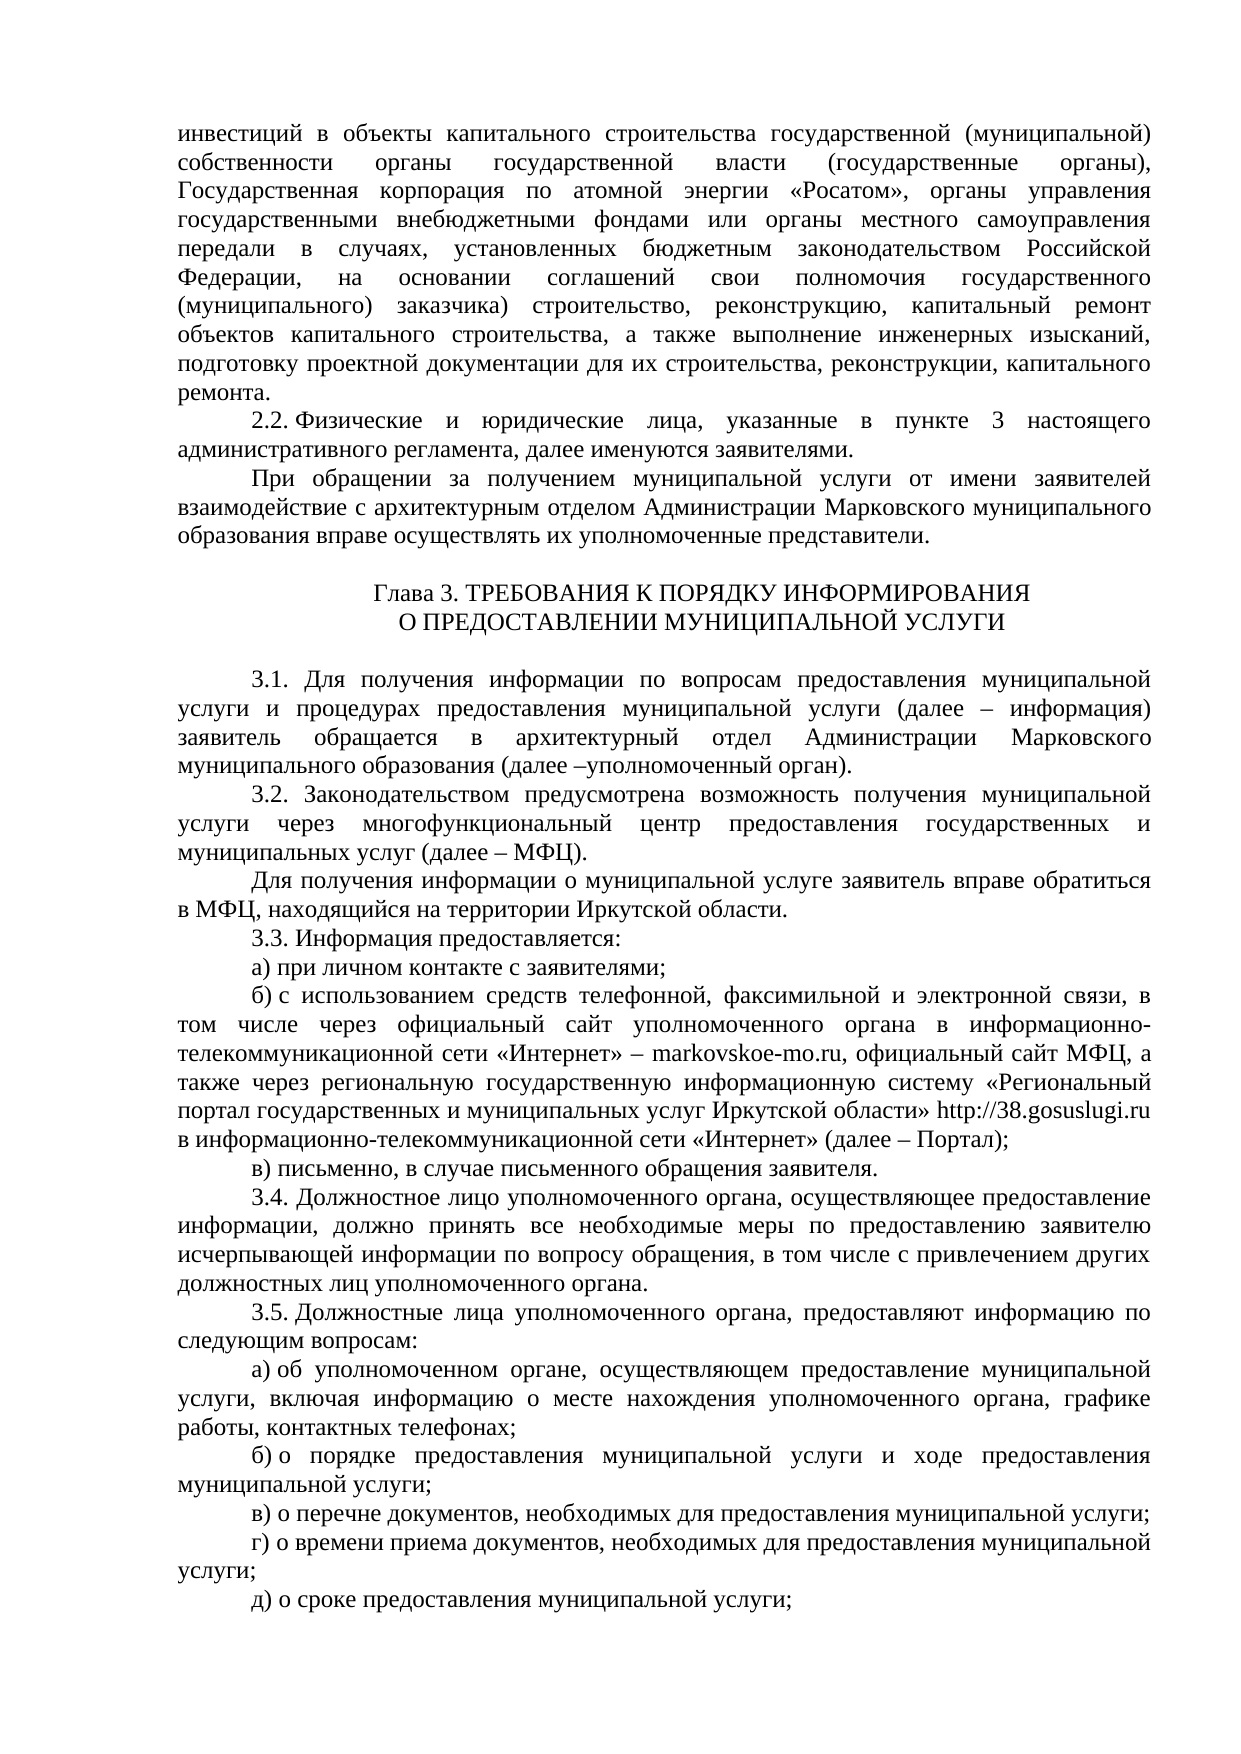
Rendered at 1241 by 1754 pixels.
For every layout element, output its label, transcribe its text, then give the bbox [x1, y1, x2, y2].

text б) с использованием средств телефонной, факсимильной и электронной связи, в том числе через официальный сайт уполномоченного органа в информационно-телекоммуникационной сети «Интернет» – markovskoe-mo.ru, официальный сайт МФЦ, а также через региональную государственную информационную систему «Региональный портал государственных и муниципальных услуг Иркутской области» http://38.gosuslugi.ru в информационно-телекоммуникационной сети «Интернет» (далее – Портал); [177, 981, 1152, 1153]
text 3.1. Для получения информации по вопросам предоставления муниципальной услуги и процедурах предоставления муниципальной услуги (далее – информация) заявитель обращается в архитектурный отдел Администрации Марковского муниципального образования (далее –уполномоченный орган). [177, 664, 1152, 779]
text 3.2. Законодательством предусмотрена возможность получения муниципальной услуги через многофункциональный центр предоставления государственных и муниципальных услуг (далее – МФЦ). [177, 779, 1152, 866]
text в) о перечне документов, необходимых для предоставления муниципальной услуги; [177, 1498, 1152, 1527]
text д) о сроке предоставления муниципальной услуги; [177, 1584, 1152, 1613]
text г) о времени приема документов, необходимых для предоставления муниципальной услуги; [177, 1527, 1152, 1584]
text в) письменно, в случае письменного обращения заявителя. [177, 1153, 1152, 1182]
text 3.4. Должностное лицо уполномоченного органа, осуществляющее предоставление информации, должно принять все необходимые меры по предоставлению заявителю исчерпывающей информации по вопросу обращения, в том числе с привлечением других должностных лиц уполномоченного органа. [177, 1182, 1152, 1297]
text а) при личном контакте с заявителями; [177, 952, 1152, 981]
text б) о порядке предоставления муниципальной услуги и ходе предоставления муниципальной услуги; [177, 1441, 1152, 1498]
text Глава 3. ТРЕБОВАНИЯ К ПОРЯДКУ ИНФОРМИРОВАНИЯ [177, 578, 1152, 607]
text а) об уполномоченном органе, осуществляющем предоставление муниципальной услуги, включая информацию о месте нахождения уполномоченного органа, графике работы, контактных телефонах; [177, 1354, 1152, 1441]
text 3.3. Информация предоставляется: [177, 923, 1152, 952]
text 3.5. Должностные лица уполномоченного органа, предоставляют информацию по следующим вопросам: [177, 1297, 1152, 1354]
text 2.2. Физические и юридические лица, указанные в пункте 3 настоящего административного регламента, далее именуются заявителями. [177, 406, 1152, 463]
text О ПРЕДОСТАВЛЕНИИ МУНИЦИПАЛЬНОЙ УСЛУГИ [177, 607, 1152, 636]
text Для получения информации о муниципальной услуге заявитель вправе обратиться в МФЦ, находящийся на территории Иркутской области. [177, 866, 1152, 923]
text При обращении за получением муниципальной услуги от имени заявителей взаимодействие с архитектурным отделом Администрации Марковского муниципального образования вправе осуществлять их уполномоченные представители. [177, 463, 1152, 549]
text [177, 118, 1152, 406]
